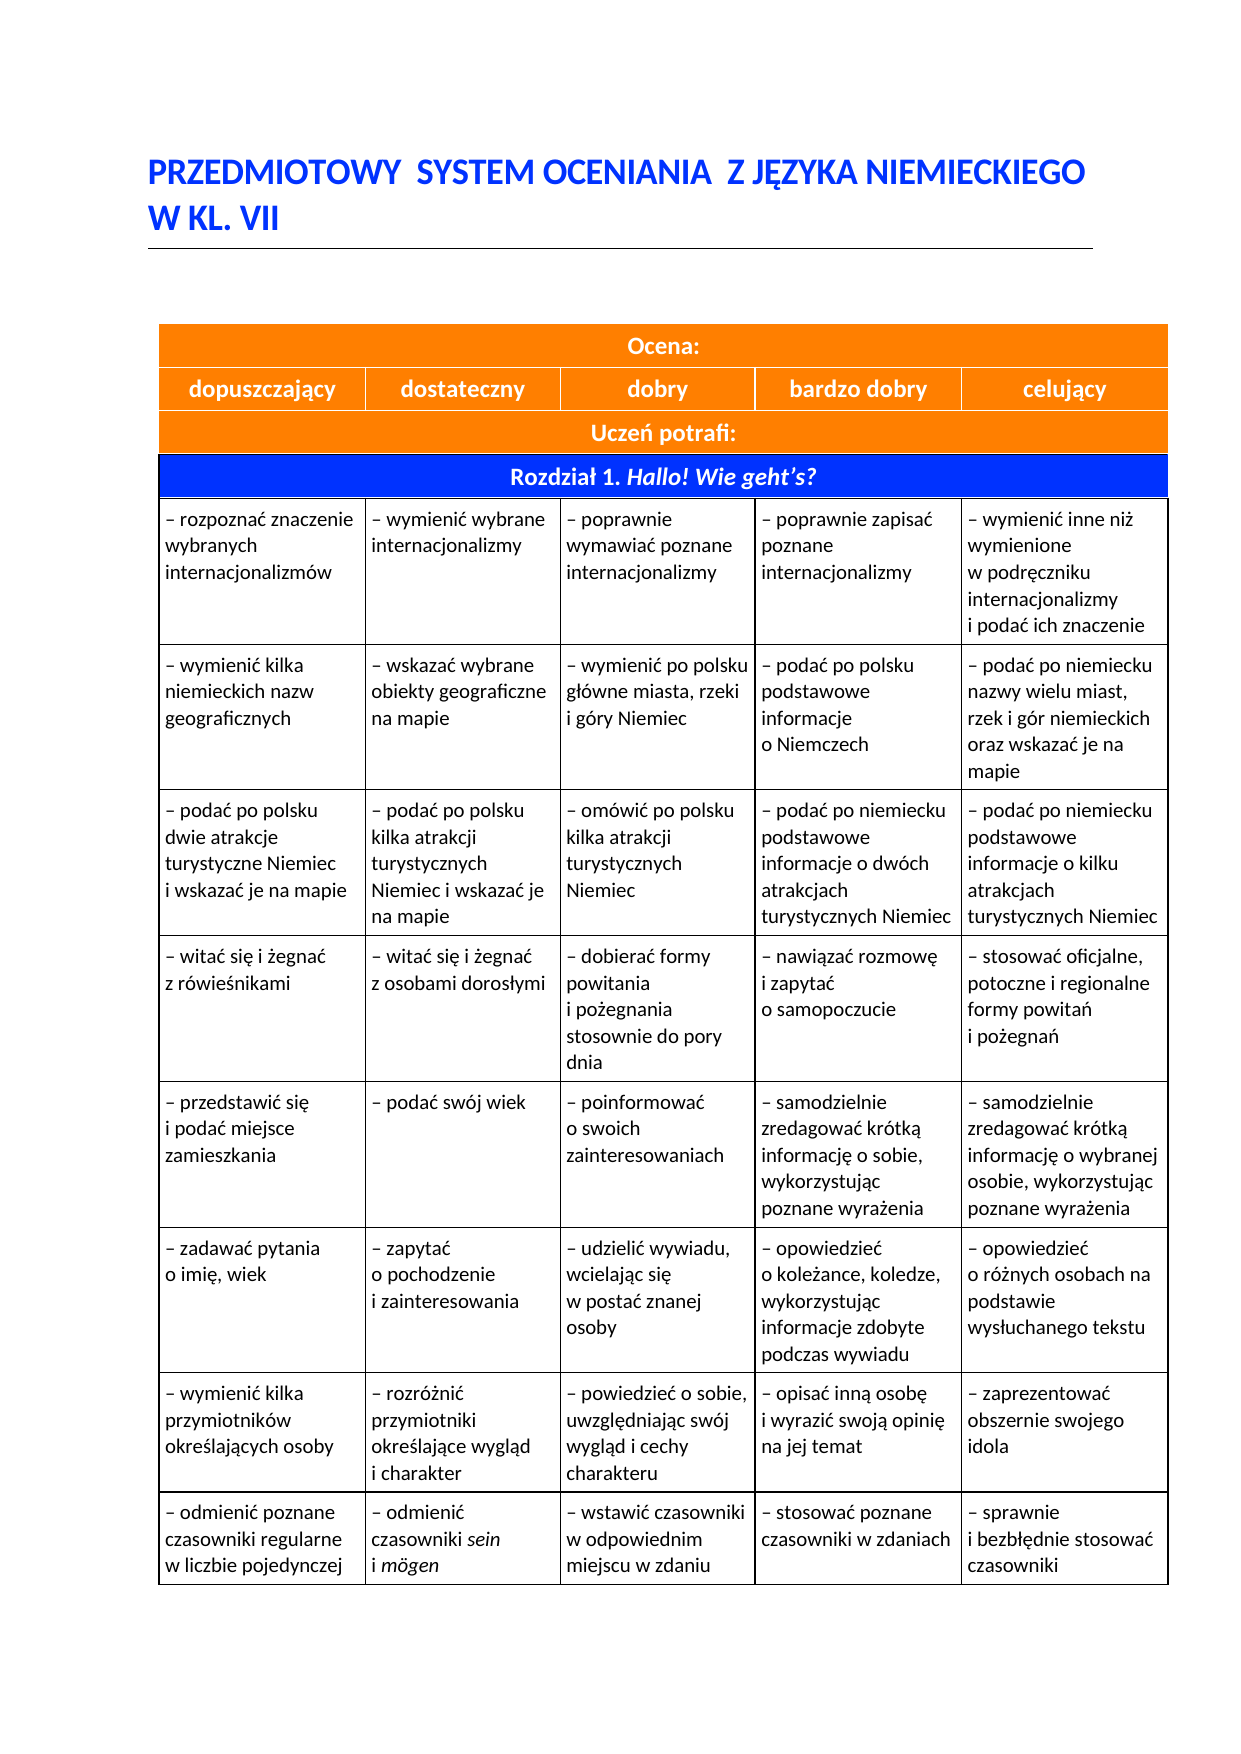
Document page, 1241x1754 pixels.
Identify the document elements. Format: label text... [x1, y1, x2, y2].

table_cell – rozróżnić przymiotniki określające wygląd i charakter [366, 1373, 560, 1491]
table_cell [756, 1493, 961, 1584]
table_cell – rozpoznać znaczenie wybranych internacjonalizmów [160, 499, 365, 644]
table_cell – zapytać o pochodzenie i zainteresowania [366, 1228, 560, 1372]
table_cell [561, 1493, 754, 1584]
table_cell – stosować oficjalne, potoczne i regionalne formy powitań i pożegnań [962, 936, 1167, 1081]
table_cell – podać po niemiecku nazwy wielu miast, rzek i gór niemieckich oraz wskazać je na mapie [962, 645, 1167, 789]
table_cell – podać po polsku podstawowe informacje o Niemczech [756, 645, 961, 789]
text Przedmiotowy system oceniania z języka niemieckiego w kl. Vii [148, 148, 1093, 239]
table_cell – samodzielnie zredagować krótką informację o sobie, wykorzystując poznane wyrażenia [756, 1082, 961, 1227]
table_cell – opowiedzieć o koleżance, koledze, wykorzystując informacje zdobyte podczas wywiadu [756, 1228, 961, 1372]
table_cell – dobierać formy powitania i pożegnania stosownie do pory dnia [561, 936, 754, 1081]
table_cell – opisać inną osobę i wyrazić swoją opinię na jej temat [756, 1373, 961, 1491]
table_cell – zaprezentować obszernie swojego idola [962, 1373, 1167, 1491]
table_cell – podać po niemiecku podstawowe informacje o dwóch atrakcjach turystycznych Niemiec [756, 790, 961, 935]
table_cell Uczeń potrafi: [159, 411, 1168, 453]
table_cell – udzielić wywiadu, wcielając się w postać znanej osoby [561, 1228, 754, 1372]
table_cell dostateczny [366, 368, 560, 410]
table_cell – poprawnie wymawiać poznane internacjonalizmy [561, 499, 754, 644]
table_cell – odmienić czasowniki sein i mögen [366, 1493, 560, 1584]
table_cell – wymienić kilka niemieckich nazw geograficznych [160, 645, 365, 789]
table_cell – witać się i żegnać z osobami dorosłymi [366, 936, 560, 1081]
table_cell – wymienić wybrane internacjonalizmy [366, 499, 560, 644]
table_cell – podać po polsku dwie atrakcje turystyczne Niemiec i wskazać je na mapie [160, 790, 365, 935]
table_cell – omówić po polsku kilka atrakcji turystycznych Niemiec [561, 790, 754, 935]
table_cell – opowiedzieć o różnych osobach na podstawie wysłuchanego tekstu [962, 1228, 1167, 1372]
table_cell – zadawać pytania o imię, wiek [160, 1228, 365, 1372]
table_cell dobry [561, 368, 754, 410]
table_cell – przedstawić się i podać miejsce zamieszkania [160, 1082, 365, 1227]
table_cell – wymienić inne niż wymienione w podręczniku internacjonalizmy i podać ich znaczenie [962, 499, 1167, 644]
table_cell – poinformować o swoich zainteresowaniach [561, 1082, 754, 1227]
table_cell – podać po niemiecku podstawowe informacje o kilku atrakcjach turystycznych Niemiec [962, 790, 1167, 935]
table_cell dopuszczający [159, 368, 365, 410]
table_cell – witać się i żegnać z rówieśnikami [160, 936, 365, 1081]
table_cell – wskazać wybrane obiekty geograficzne na mapie [366, 645, 560, 789]
table_cell – nawiązać rozmowę i zapytać o samopoczucie [756, 936, 961, 1081]
table_cell – podać swój wiek [366, 1082, 560, 1227]
table_cell – poprawnie zapisać poznane internacjonalizmy [756, 499, 961, 644]
table_cell bardzo dobry [756, 368, 961, 410]
table_cell – wymienić kilka przymiotników określających osoby [160, 1373, 365, 1491]
table_header Ocena: [159, 324, 1168, 367]
table_cell celujący [962, 368, 1168, 410]
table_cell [160, 1493, 365, 1584]
table_cell – podać po polsku kilka atrakcji turystycznych Niemiec i wskazać je na mapie [366, 790, 560, 935]
table_cell – samodzielnie zredagować krótką informację o wybranej osobie, wykorzystując poznane wyrażenia [962, 1082, 1167, 1227]
table_cell – wymienić po polsku główne miasta, rzeki i góry Niemiec [561, 645, 754, 789]
table_cell Rozdział 1. Hallo! Wie geht’s? [160, 454, 1168, 497]
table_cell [962, 1493, 1167, 1584]
table_cell – powiedzieć o sobie, uwzględniając swój wygląd i cechy charakteru [561, 1373, 754, 1491]
